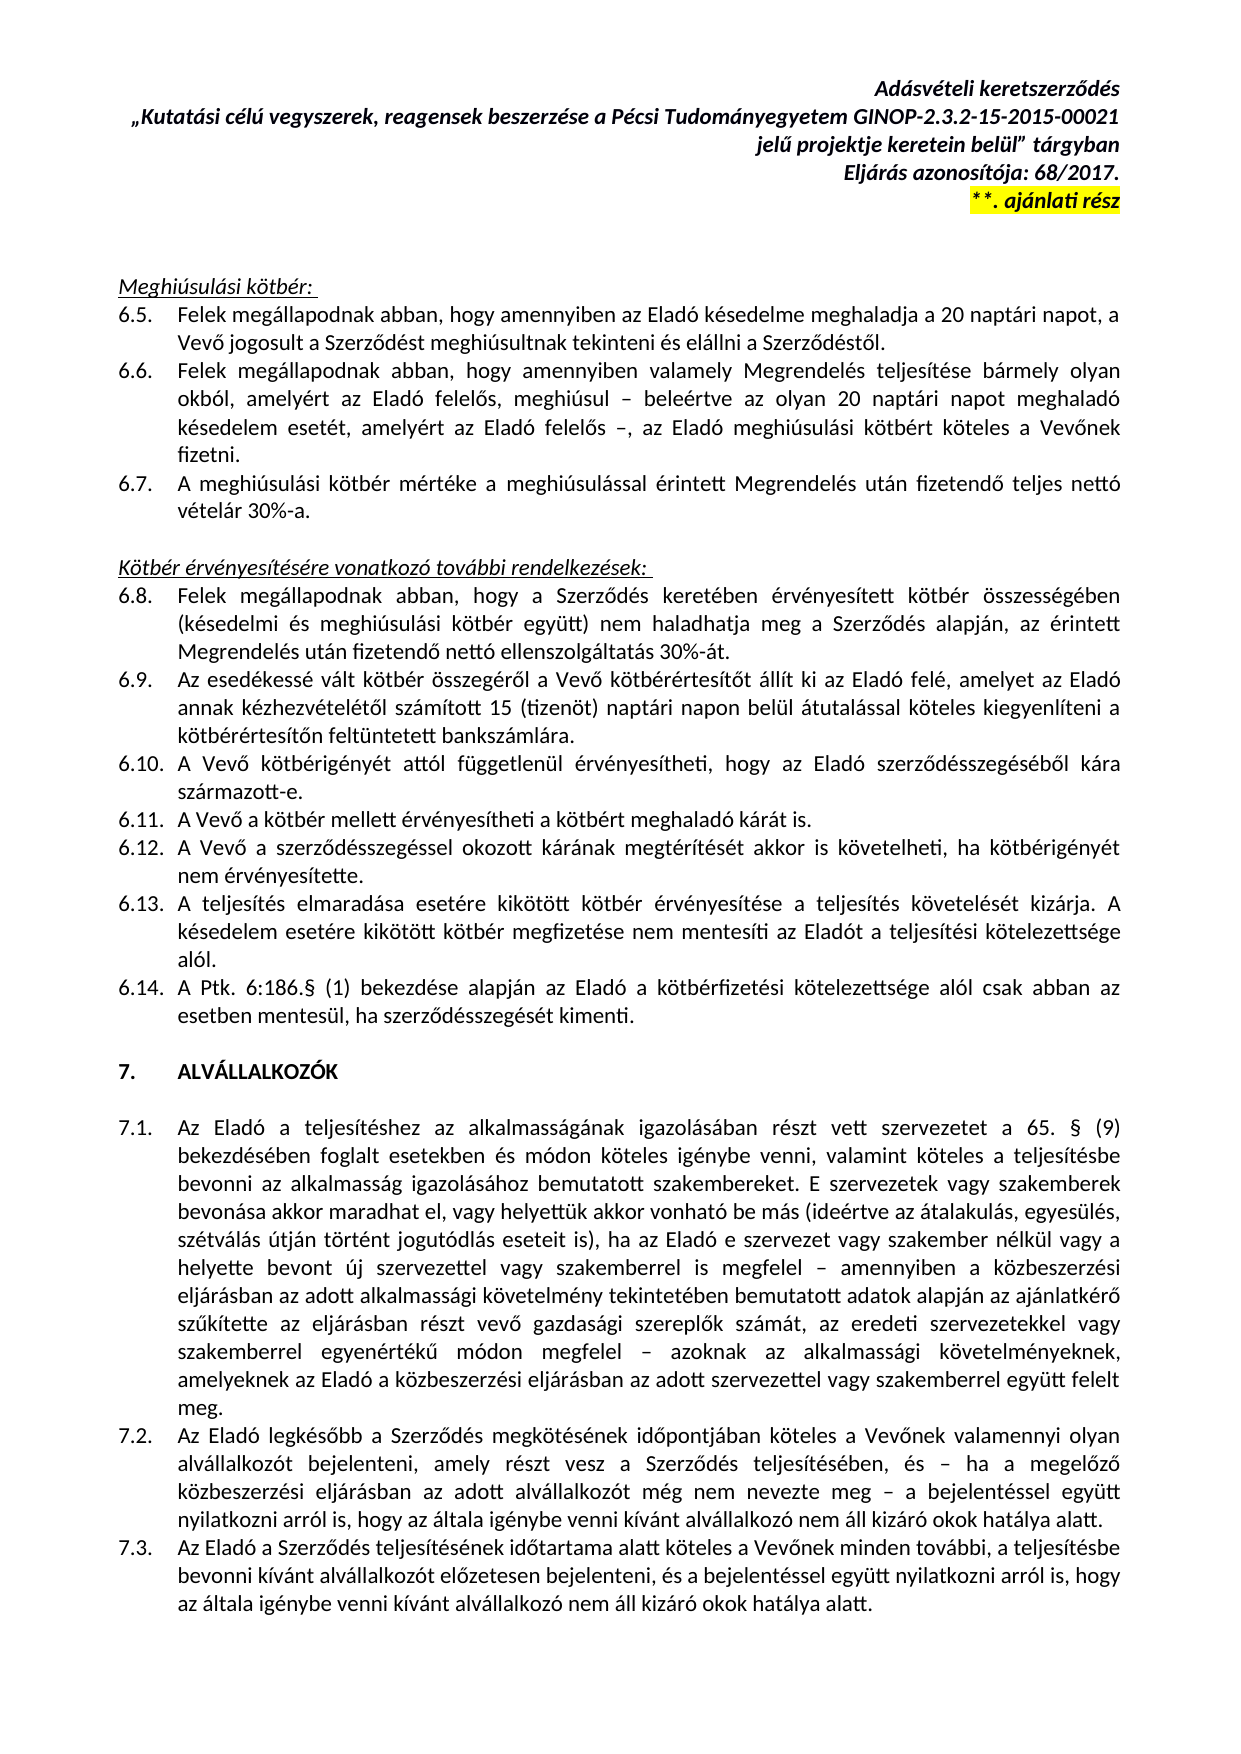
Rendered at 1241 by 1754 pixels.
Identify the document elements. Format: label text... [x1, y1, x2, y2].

text Meghiúsulási kötbér: [118, 272, 1122, 301]
list Felek megállapodnak abban, hogy amennyiben az Eladó késedelme meghaladja a 20 naptári napot, a Vevő jogosult a Szerződést meghiúsultnak tekinteni és elállni a Szerződéstől. [118, 301, 1122, 357]
list A teljesítés elmaradása esetére kikötött kötbér érvényesítése a teljesítés követelését kizárja. A késedelem esetére kikötött kötbér megfizetése nem mentesíti az Eladót a teljesítési kötelezettsége alól. [118, 889, 1122, 973]
list Az Eladó a teljesítéshez az alkalmasságának igazolásában részt vett szervezetet a 65. § (9) bekezdésében foglalt esetekben és módon köteles igénybe venni, valamint köteles a teljesítésbe bevonni az alkalmasság igazolásához bemutatott szakembereket. E szervezetek vagy szakemberek bevonása akkor maradhat el, vagy helyettük akkor vonható be más (ideértve az átalakulás, egyesülés, szétválás útján történt jogutódlás eseteit is), ha az Eladó e szervezet vagy szakember nélkül vagy a helyette bevont új szervezettel vagy szakemberrel is megfelel – amennyiben a közbeszerzési eljárásban az adott alkalmassági követelmény tekintetében bemutatott adatok alapján az ajánlatkérő szűkítette az eljárásban részt vevő gazdasági szereplők számát, az eredeti szervezetekkel vagy szakemberrel egyenértékű módon megfelel – azoknak az alkalmassági követelményeknek, amelyeknek az Eladó a közbeszerzési eljárásban az adott szervezettel vagy szakemberrel együtt felelt meg. [118, 1113, 1122, 1421]
list Az Eladó a Szerződés teljesítésének időtartama alatt köteles a Vevőnek minden további, a teljesítésbe bevonni kívánt alvállalkozót előzetesen bejelenteni, és a bejelentéssel együtt nyilatkozni arról is, hogy az általa igénybe venni kívánt alvállalkozó nem áll kizáró okok hatálya alatt. [118, 1533, 1122, 1617]
list Felek megállapodnak abban, hogy amennyiben valamely Megrendelés teljesítése bármely olyan okból, amelyért az Eladó felelős, meghiúsul – beleértve az olyan 20 naptári napot meghaladó késedelem esetét, amelyért az Eladó felelős –, az Eladó meghiúsulási kötbért köteles a Vevőnek fizetni. [118, 357, 1122, 469]
list A Vevő kötbérigényét attól függetlenül érvényesítheti, hogy az Eladó szerződésszegéséből kára származott-e. [118, 749, 1122, 805]
list A Ptk. 6:186.§ (1) bekezdése alapján az Eladó a kötbérfizetési kötelezettsége alól csak abban az esetben mentesül, ha szerződésszegését kimenti. [118, 973, 1122, 1029]
list Felek megállapodnak abban, hogy a Szerződés keretében érvényesített kötbér összességében (késedelmi és meghiúsulási kötbér együtt) nem haladhatja meg a Szerződés alapján, az érintett Megrendelés után fizetendő nettó ellenszolgáltatás 30%-át. [118, 581, 1122, 665]
list A Vevő a szerződésszegéssel okozott kárának megtérítését akkor is követelheti, ha kötbérigényét nem érvényesítette. [118, 833, 1122, 889]
list Az esedékessé vált kötbér összegéről a Vevő kötbérértesítőt állít ki az Eladó felé, amelyet az Eladó annak kézhezvételétől számított 15 (tizenöt) naptári napon belül átutalással köteles kiegyenlíteni a kötbérértesítőn feltüntetett bankszámlára. [118, 665, 1122, 749]
list Az Eladó legkésőbb a Szerződés megkötésének időpontjában köteles a Vevőnek valamennyi olyan alvállalkozót bejelenteni, amely részt vesz a Szerződés teljesítésében, és – ha a megelőző közbeszerzési eljárásban az adott alvállalkozót még nem nevezte meg – a bejelentéssel együtt nyilatkozni arról is, hogy az általa igénybe venni kívánt alvállalkozó nem áll kizáró okok hatálya alatt. [118, 1421, 1122, 1533]
list Alvállalkozók [118, 1057, 1122, 1085]
text Kötbér érvényesítésére vonatkozó további rendelkezések: [118, 553, 1122, 581]
list A meghiúsulási kötbér mértéke a meghiúsulással érintett Megrendelés után fizetendő teljes nettó vételár 30%-a. [118, 469, 1122, 525]
list A Vevő a kötbér mellett érvényesítheti a kötbért meghaladó kárát is. [118, 805, 1122, 833]
